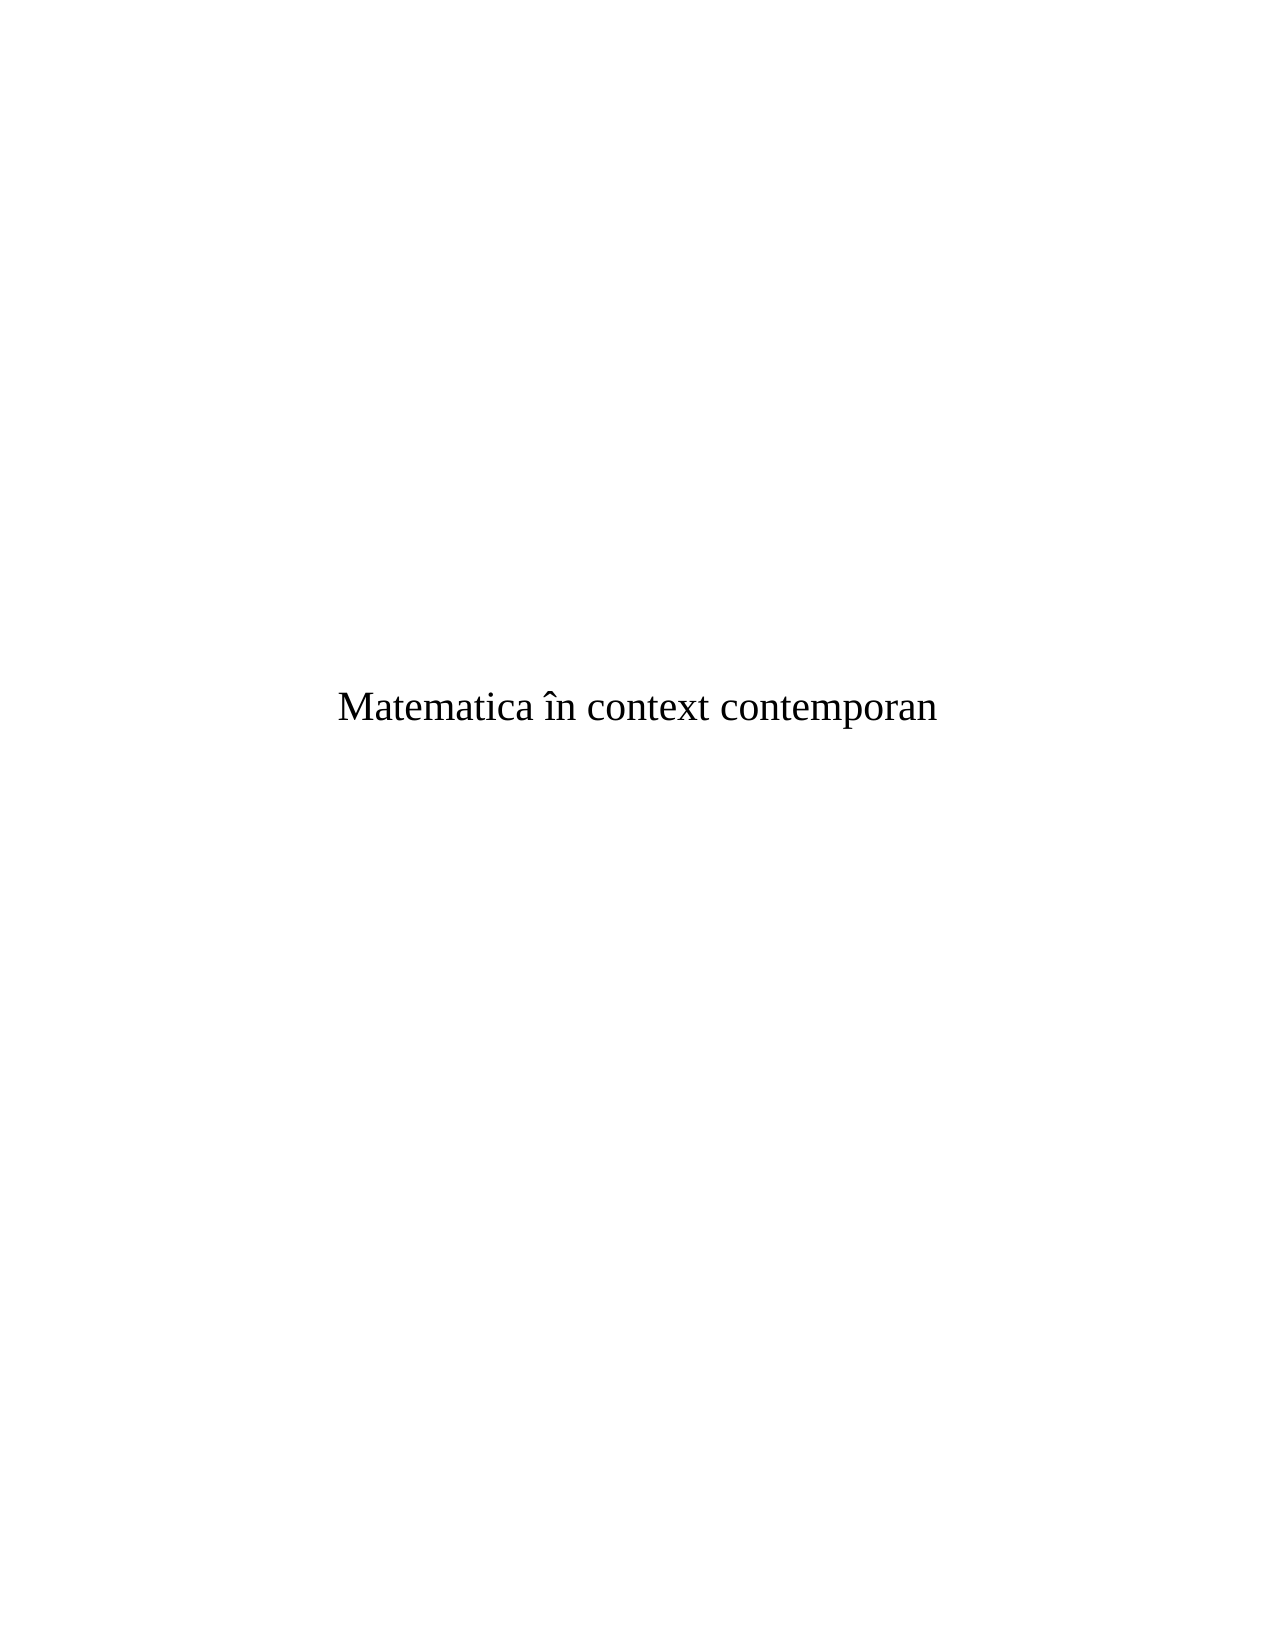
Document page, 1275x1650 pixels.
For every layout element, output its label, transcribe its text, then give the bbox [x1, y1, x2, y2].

text Matematica în context contemporan [150, 681, 1125, 729]
